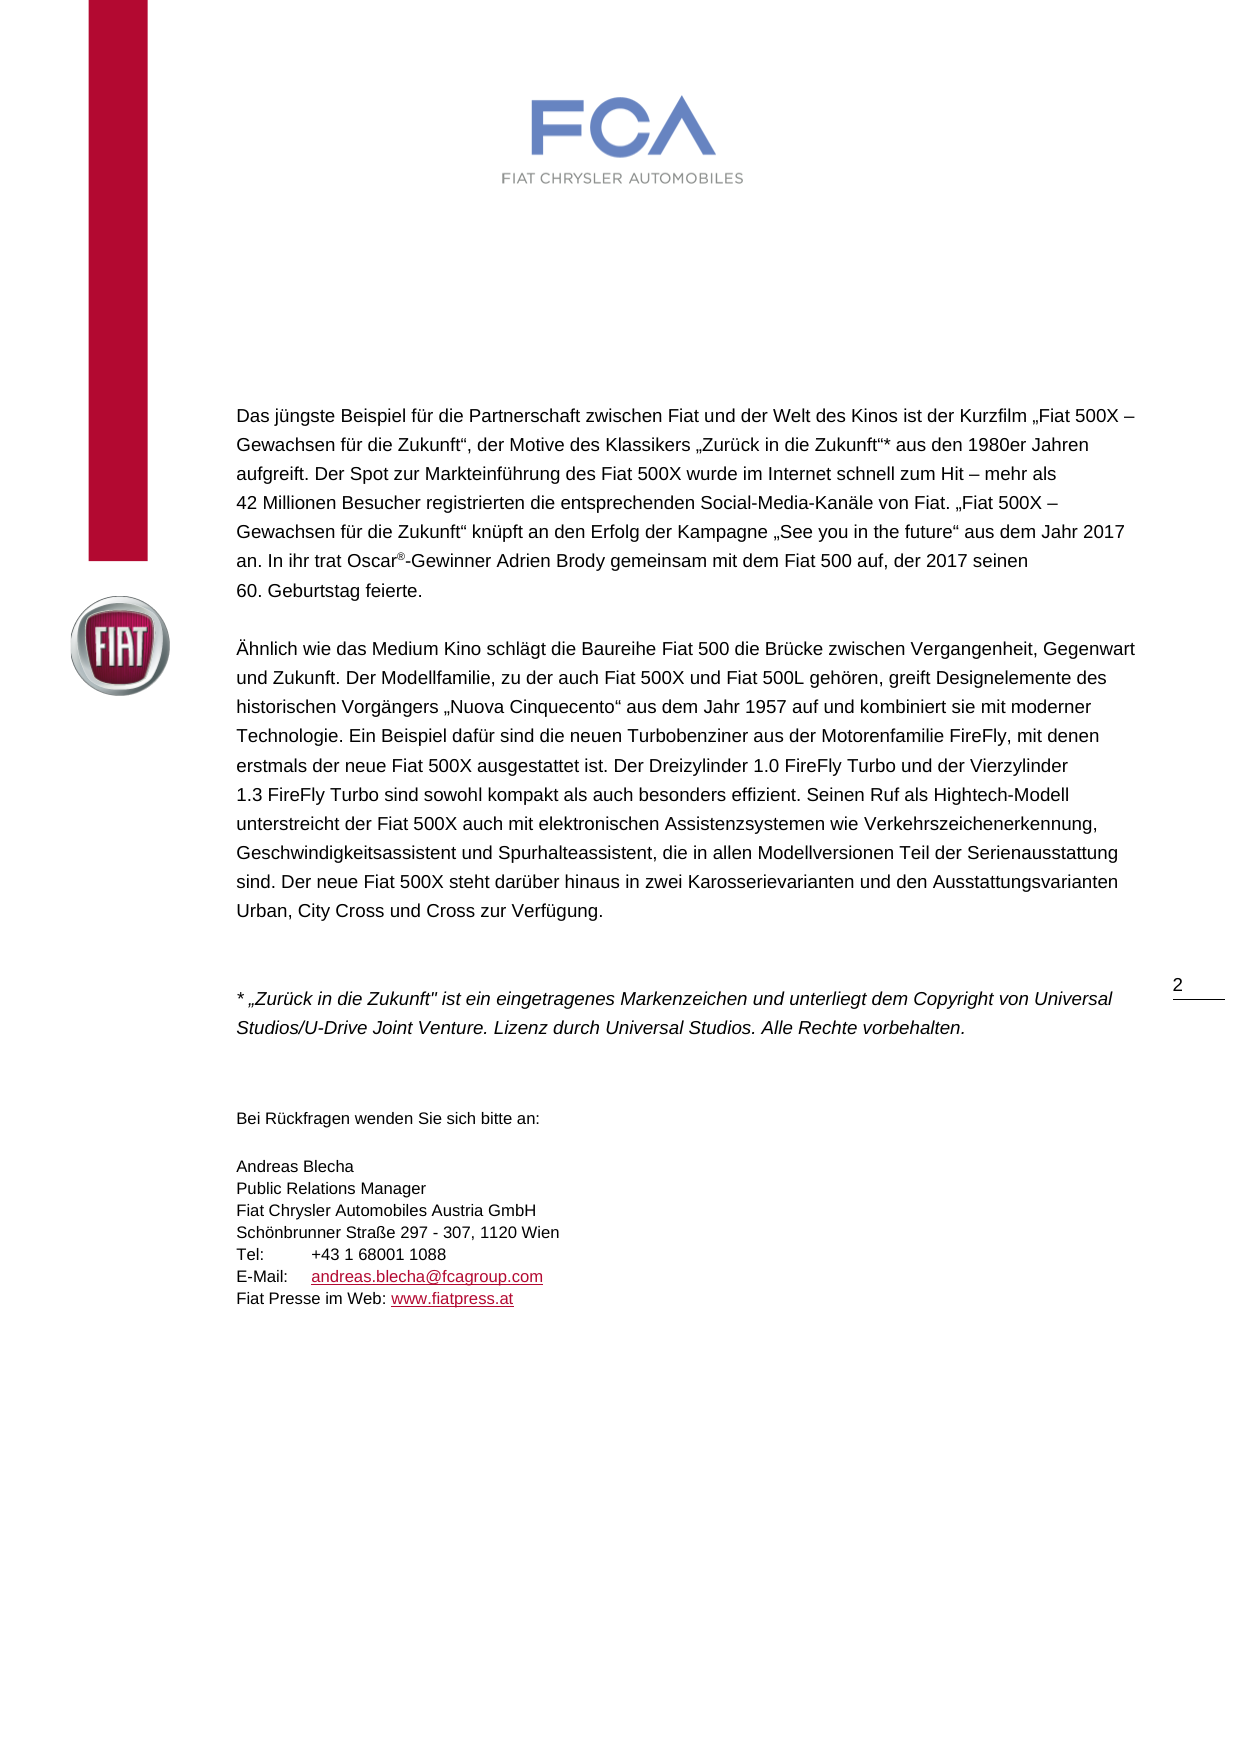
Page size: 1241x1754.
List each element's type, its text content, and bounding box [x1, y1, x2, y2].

text E-Mail: andreas.blecha@fcagroup.com [236, 1267, 1137, 1286]
text Andreas Blecha [236, 1157, 1137, 1176]
text Schönbrunner Straße 297 - 307, 1120 Wien [236, 1223, 1137, 1242]
text Ähnlich wie das Medium Kino schlägt die Baureihe Fiat 500 die Brücke zwischen Vergangenheit, Gegenwart und Zukunft. Der Modellfamilie, zu der auch Fiat 500X und Fiat 500L gehören, greift Designelemente des historischen Vorgängers „Nuova Cinquecento“ aus dem Jahr 1957 auf und kombiniert sie mit moderner Technologie. Ein Beispiel dafür sind die neuen Turbobenziner aus der Motorenfamilie FireFly, mit denen erstmals der neue Fiat 500X ausgestattet ist. Der Dreizylinder 1.0 FireFly Turbo und der Vierzylinder 1.3 FireFly Turbo sind sowohl kompakt als auch besonders effizient. Seinen Ruf als Hightech-Modell unterstreicht der Fiat 500X auch mit elektronischen Assistenzsystemen wie Verkehrszeichenerkennung, Geschwindigkeitsassistent und Spurhalteassistent, die in allen Modellversionen Teil der Serienausstattung sind. Der neue Fiat 500X steht darüber hinaus in zwei Karosserievarianten und den Ausstattungsvarianten Urban, City Cross und Cross zur Verfügung. [236, 632, 1137, 924]
text Das jüngste Beispiel für die Partnerschaft zwischen Fiat und der Welt des Kinos ist der Kurzfilm „Fiat 500X – Gewachsen für die Zukunft“, der Motive des Klassikers „Zurück in die Zukunft“* aus den 1980er Jahren aufgreift. Der Spot zur Markteinführung des Fiat 500X wurde im Internet schnell zum Hit – mehr als 42 Millionen Besucher registrierten die entsprechenden Social-Media-Kanäle von Fiat. „Fiat 500X – Gewachsen für die Zukunft“ knüpft an den Erfolg der Kampagne „See you in the future“ aus dem Jahr 2017 an. In ihr trat Oscar®-Gewinner Adrien Brody gemeinsam mit dem Fiat 500 auf, der 2017 seinen 60. Geburtstag feierte. [236, 399, 1137, 603]
text Tel: +43 1 68001 1088 [236, 1245, 1137, 1264]
picture [70, 596, 170, 696]
text Public Relations Manager [236, 1179, 1137, 1198]
text Fiat Chrysler Automobiles Austria GmbH [236, 1201, 1137, 1220]
text Bei Rückfragen wenden Sie sich bitte an: [236, 1099, 1137, 1128]
text * „Zurück in die Zukunft" ist ein eingetragenes Markenzeichen und unterliegt dem Copyright von Universal Studios/U-Drive Joint Venture. Lizenz durch Universal Studios. Alle Rechte vorbehalten. [236, 982, 1137, 1040]
picture [502, 88, 748, 193]
text Fiat Presse im Web: www.fiatpress.at [236, 1289, 1137, 1308]
